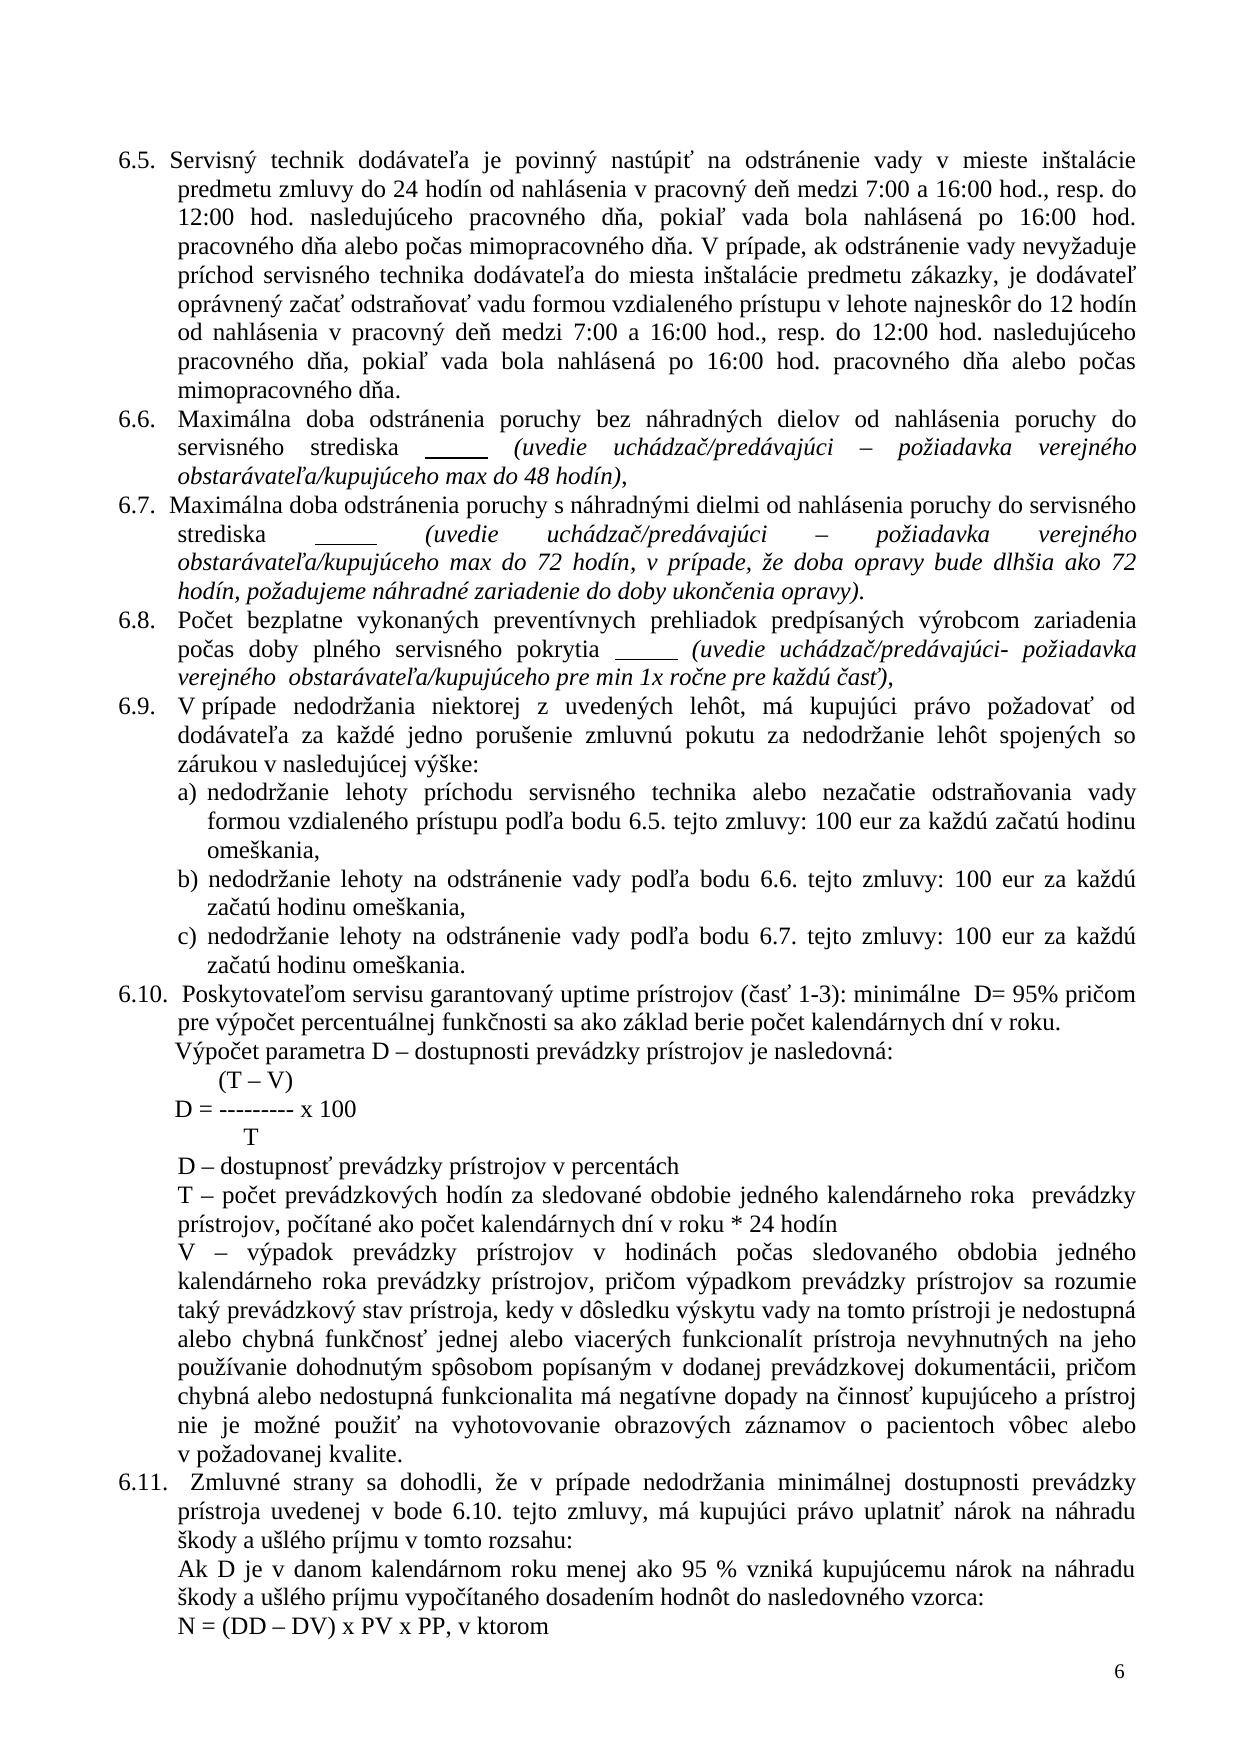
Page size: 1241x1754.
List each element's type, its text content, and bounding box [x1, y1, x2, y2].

text (T – V) [193, 1065, 1137, 1094]
text Výpočet parametra D – dostupnosti prevádzky prístrojov je nasledovná: [156, 1036, 1137, 1065]
text T [118, 1122, 1137, 1151]
text Ak D je v danom kalendárnom roku menej ako 95 % vzniká kupujúcemu nárok na náhradu škody a ušlého príjmu vypočítaného dosadením hodnôt do nasledovného vzorca: [177, 1554, 1137, 1611]
text N = (DD – DV) x PV x PP, v ktorom [177, 1611, 1137, 1640]
list nedodržanie lehoty príchodu servisného technika alebo nezačatie odstraňovania vady formou vzdialeného prístupu podľa bodu 6.5. tejto zmluvy: 100 eur za každú začatú hodinu omeškania, [177, 777, 1137, 864]
text D = --------- x 100 [156, 1094, 1137, 1122]
text b) nedodržanie lehoty na odstránenie vady podľa bodu 6.6. tejto zmluvy: 100 eur za každú začatú hodinu omeškania, [177, 864, 1137, 921]
text V – výpadok prevádzky prístrojov v hodinách počas sledovaného obdobia jedného kalendárneho roka prevádzky prístrojov, pričom výpadkom prevádzky prístrojov sa rozumie taký prevádzkový stav prístroja, kedy v dôsledku výskytu vady na tomto prístroji je nedostupná alebo chybná funkčnosť jednej alebo viacerých funkcionalít prístroja nevyhnutných na jeho používanie dohodnutým spôsobom popísaným v dodanej prevádzkovej dokumentácii, pričom chybná alebo nedostupná funkcionalita má negatívne dopady na činnosť kupujúceho a prístroj nie je možné použiť na vyhotovovanie obrazových záznamov o pacientoch vôbec alebo v požadovanej kvalite. [177, 1237, 1137, 1467]
list Zmluvné strany sa dohodli, že v prípade nedodržania minimálnej dostupnosti prevádzky prístroja uvedenej v bode 6.10. tejto zmluvy, má kupujúci právo uplatniť nárok na náhradu škody a ušlého príjmu v tomto rozsahu: [118, 1467, 1137, 1554]
text D – dostupnosť prevádzky prístrojov v percentách [177, 1151, 1137, 1180]
text c) nedodržanie lehoty na odstránenie vady podľa bodu 6.7. tejto zmluvy: 100 eur za každú začatú hodinu omeškania. [177, 921, 1137, 979]
text 6.10. Poskytovateľom servisu garantovaný uptime prístrojov (časť 1-3): minimálne D= 95% pričom pre výpočet percentuálnej funkčnosti sa ako základ berie počet kalendárnych dní v roku. [118, 979, 1137, 1036]
list V prípade nedodržania niektorej z uvedených lehôt, má kupujúci právo požadovať od dodávateľa za každé jedno porušenie zmluvnú pokutu za nedodržanie lehôt spojených so zárukou v nasledujúcej výške: [118, 691, 1137, 777]
list Počet bezplatne vykonaných preventívnych prehliadok predpísaných výrobcom zariadenia počas doby plného servisného pokrytia (uvedie uchádzač/predávajúci- požiadavka verejného obstarávateľa/kupujúceho pre min 1x ročne pre každú časť), [118, 605, 1137, 691]
text T – počet prevádzkových hodín za sledované obdobie jedného kalendárneho roka prevádzky prístrojov, počítané ako počet kalendárnych dní v roku * 24 hodín [177, 1180, 1137, 1237]
list Maximálna doba odstránenia poruchy s náhradnými dielmi od nahlásenia poruchy do servisného strediska (uvedie uchádzač/predávajúci – požiadavka verejného obstarávateľa/kupujúceho max do 72 hodín, v prípade, že doba opravy bude dlhšia ako 72 hodín, požadujeme náhradné zariadenie do doby ukončenia opravy). [118, 490, 1137, 605]
list Maximálna doba odstránenia poruchy bez náhradných dielov od nahlásenia poruchy do servisného strediska (uvedie uchádzač/predávajúci – požiadavka verejného obstarávateľa/kupujúceho max do 48 hodín), [118, 404, 1137, 490]
text 6.5. Servisný technik dodávateľa je povinný nastúpiť na odstránenie vady v mieste inštalácie predmetu zmluvy do 24 hodín od nahlásenia v pracovný deň medzi 7:00 a 16:00 hod., resp. do 12:00 hod. nasledujúceho pracovného dňa, pokiaľ vada bola nahlásená po 16:00 hod. pracovného dňa alebo počas mimopracovného dňa. V prípade, ak odstránenie vady nevyžaduje príchod servisného technika dodávateľa do miesta inštalácie predmetu zákazky, je dodávateľ oprávnený začať odstraňovať vadu formou vzdialeného prístupu v lehote najneskôr do 12 hodín od nahlásenia v pracovný deň medzi 7:00 a 16:00 hod., resp. do 12:00 hod. nasledujúceho pracovného dňa, pokiaľ vada bola nahlásená po 16:00 hod. pracovného dňa alebo počas mimopracovného dňa. [118, 145, 1137, 404]
